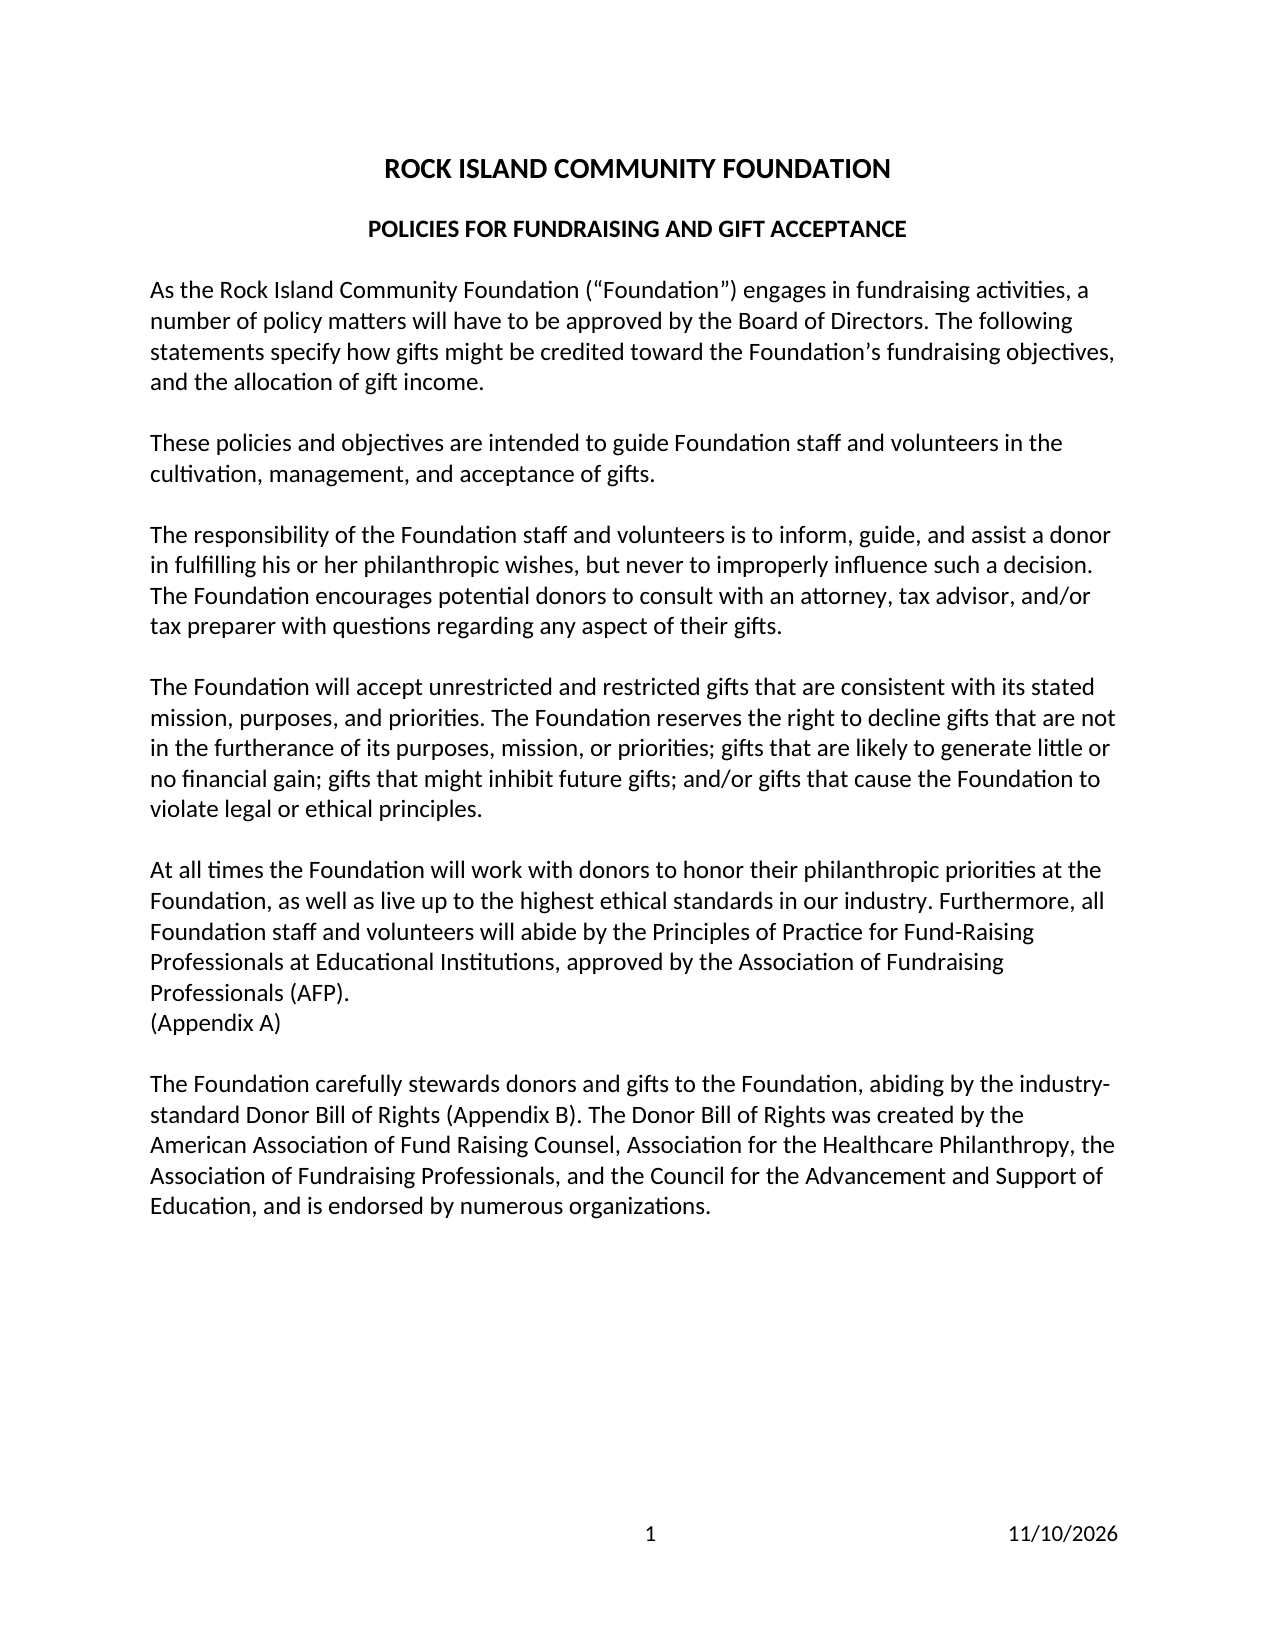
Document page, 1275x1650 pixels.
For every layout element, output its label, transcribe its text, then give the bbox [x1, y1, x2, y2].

text (Appendix A) [150, 1007, 1125, 1038]
text POLICIES FOR FUNDRAISING AND GIFT ACCEPTANCE [150, 214, 1125, 244]
text These policies and objectives are intended to guide Foundation staff and volunteers in the cultivation, management, and acceptance of gifts. [150, 427, 1125, 488]
text The Foundation carefully stewards donors and gifts to the Foundation, abiding by the industry-standard Donor Bill of Rights (Appendix B). The Donor Bill of Rights was created by the American Association of Fund Raising Counsel, Association for the Healthcare Philanthropy, the Association of Fundraising Professionals, and the Council for the Advancement and Support of Education, and is endorsed by numerous organizations. [150, 1068, 1125, 1221]
text As the Rock Island Community Foundation (“Foundation”) engages in fundraising activities, a number of policy matters will have to be approved by the Board of Directors. The following statements specify how gifts might be credited toward the Foundation’s fundraising objectives, and the allocation of gift income. [150, 275, 1125, 397]
text At all times the Foundation will work with donors to honor their philanthropic priorities at the Foundation, as well as live up to the highest ethical standards in our industry. Furthermore, all Foundation staff and volunteers will abide by the Principles of Practice for Fund-Raising Professionals at Educational Institutions, approved by the Association of Fundraising Professionals (AFP). [150, 854, 1125, 1007]
text ROCK ISLAND COMMUNITY FOUNDATION [150, 150, 1125, 186]
text The responsibility of the Foundation staff and volunteers is to inform, guide, and assist a donor in fulfilling his or her philanthropic wishes, but never to improperly influence such a decision. The Foundation encourages potential donors to consult with an attorney, tax advisor, and/or tax preparer with questions regarding any aspect of their gifts. [150, 519, 1125, 641]
text The Foundation will accept unrestricted and restricted gifts that are consistent with its stated mission, purposes, and priorities. The Foundation reserves the right to decline gifts that are not in the furtherance of its purposes, mission, or priorities; gifts that are likely to generate little or no financial gain; gifts that might inhibit future gifts; and/or gifts that cause the Foundation to violate legal or ethical principles. [150, 671, 1125, 824]
